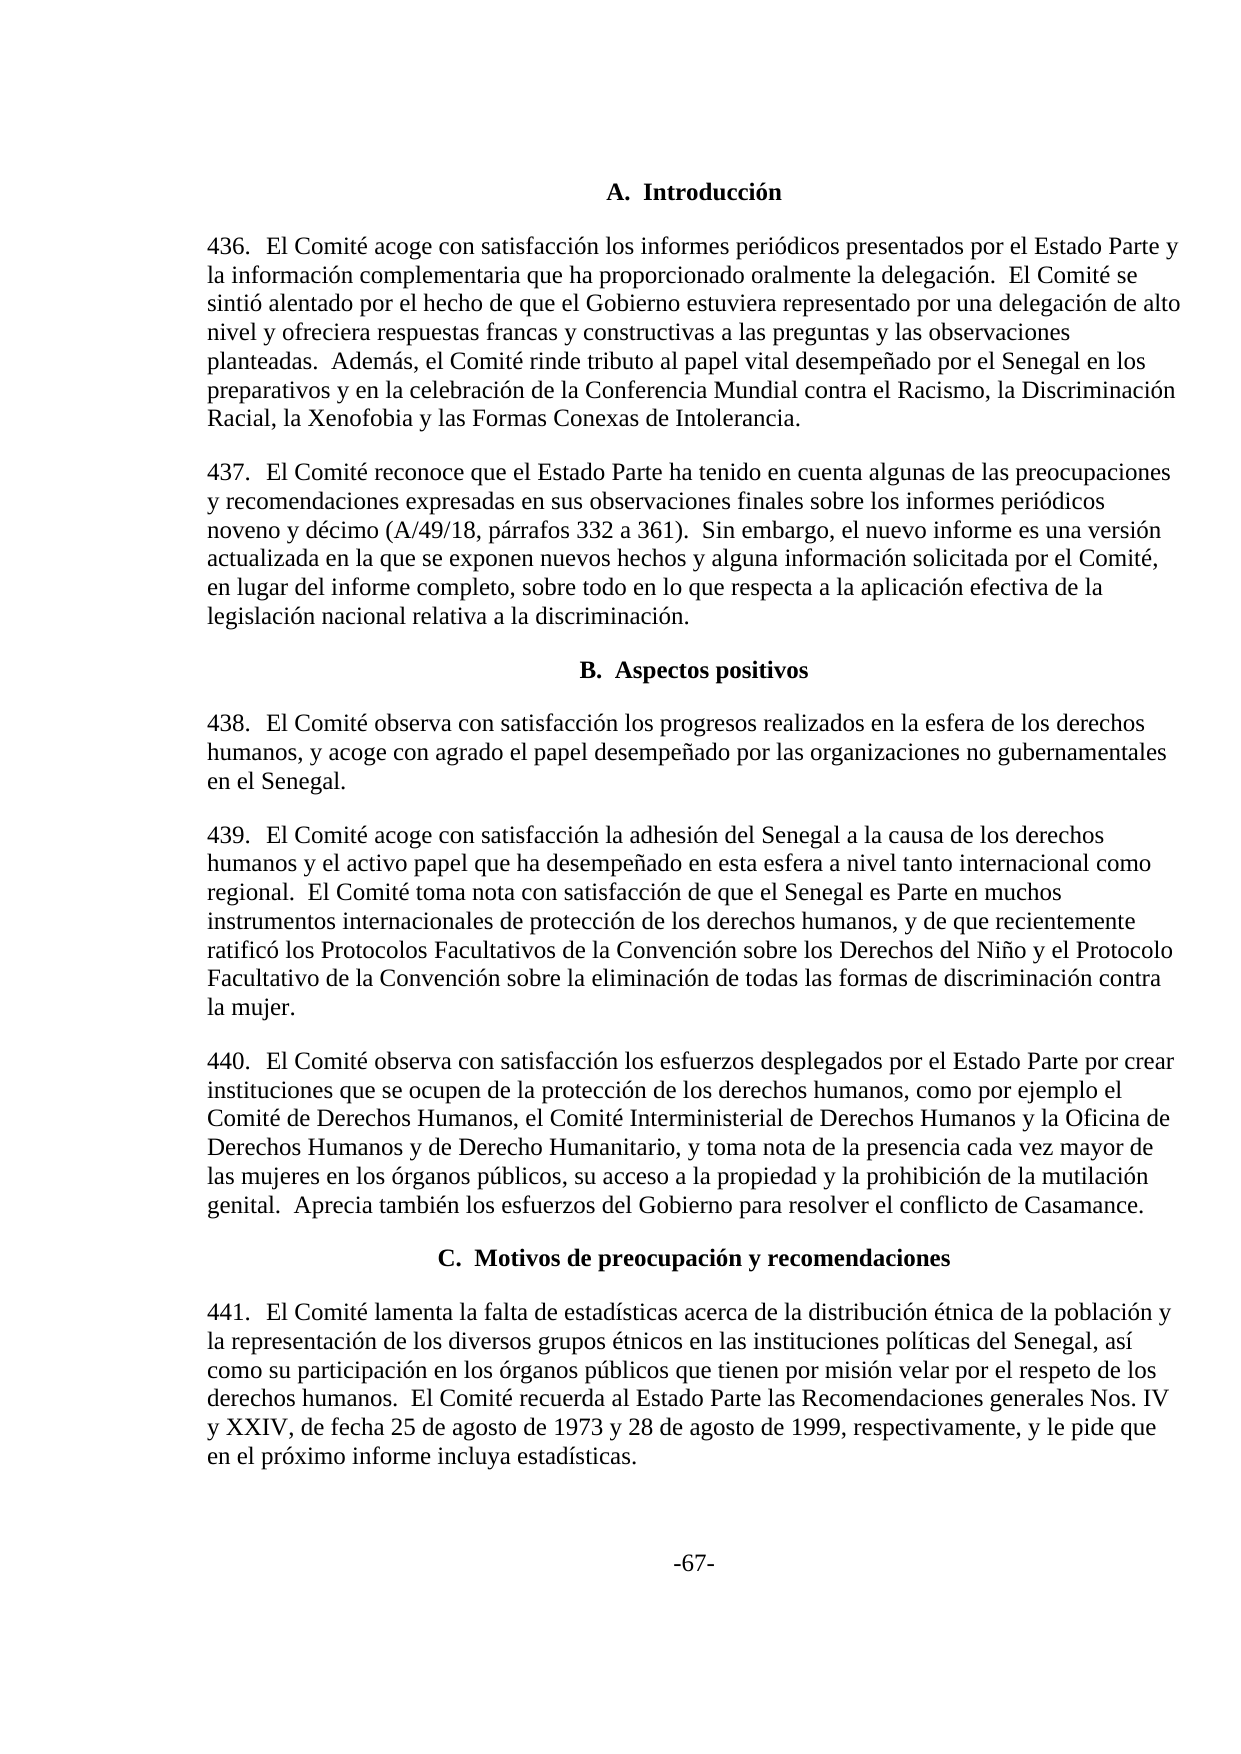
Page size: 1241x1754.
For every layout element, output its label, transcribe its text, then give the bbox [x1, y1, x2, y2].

text 439. El Comité acoge con satisfacción la adhesión del Senegal a la causa de los derechos humanos y el activo papel que ha desempeñado en esta esfera a nivel tanto internacional como regional. El Comité toma nota con satisfacción de que el Senegal es Parte en muchos instrumentos internacionales de protección de los derechos humanos, y de que recientemente ratificó los Protocolos Facultativos de la Convención sobre los Derechos del Niño y el Protocolo Facultativo de la Convención sobre la eliminación de todas las formas de discriminación contra la mujer. [207, 820, 1181, 1021]
text 440. El Comité observa con satisfacción los esfuerzos desplegados por el Estado Parte por crear instituciones que se ocupen de la protección de los derechos humanos, como por ejemplo el Comité de Derechos Humanos, el Comité Interministerial de Derechos Humanos y la Oficina de Derechos Humanos y de Derecho Humanitario, y toma nota de la presencia cada vez mayor de las mujeres en los órganos públicos, su acceso a la propiedad y la prohibición de la mutilación genital. Aprecia también los esfuerzos del Gobierno para resolver el conflicto de Casamance. [207, 1046, 1181, 1218]
text A. Introducción [207, 177, 1181, 206]
text 438. El Comité observa con satisfacción los progresos realizados en la esfera de los derechos humanos, y acoge con agrado el papel desempeñado por las organizaciones no gubernamentales en el Senegal. [207, 708, 1181, 795]
text 436. El Comité acoge con satisfacción los informes periódicos presentados por el Estado Parte y la información complementaria que ha proporcionado oralmente la delegación. El Comité se sintió alentado por el hecho de que el Gobierno estuviera representado por una delegación de alto nivel y ofreciera respuestas francas y constructivas a las preguntas y las observaciones planteadas. Además, el Comité rinde tributo al papel vital desempeñado por el Senegal en los preparativos y en la celebración de la Conferencia Mundial contra el Racismo, la Discriminación Racial, la Xenofobia y las Formas Conexas de Intolerancia. [207, 231, 1181, 432]
text 441. El Comité lamenta la falta de estadísticas acerca de la distribución étnica de la población y la representación de los diversos grupos étnicos en las instituciones políticas del Senegal, así como su participación en los órganos públicos que tienen por misión velar por el respeto de los derechos humanos. El Comité recuerda al Estado Parte las Recomendaciones generales Nos. IV y XXIV, de fecha 25 de agosto de 1973 y 28 de agosto de 1999, respectivamente, y le pide que en el próximo informe incluya estadísticas. [207, 1297, 1181, 1470]
text C. Motivos de preocupación y recomendaciones [207, 1243, 1181, 1272]
text B. Aspectos positivos [207, 655, 1181, 683]
text 437. El Comité reconoce que el Estado Parte ha tenido en cuenta algunas de las preocupaciones y recomendaciones expresadas en sus observaciones finales sobre los informes periódicos noveno y décimo (A/49/18, párrafos 332 a 361). Sin embargo, el nuevo informe es una versión actualizada en la que se exponen nuevos hechos y alguna información solicitada por el Comité, en lugar del informe completo, sobre todo en lo que respecta a la aplicación efectiva de la legislación nacional relativa a la discriminación. [207, 457, 1181, 630]
